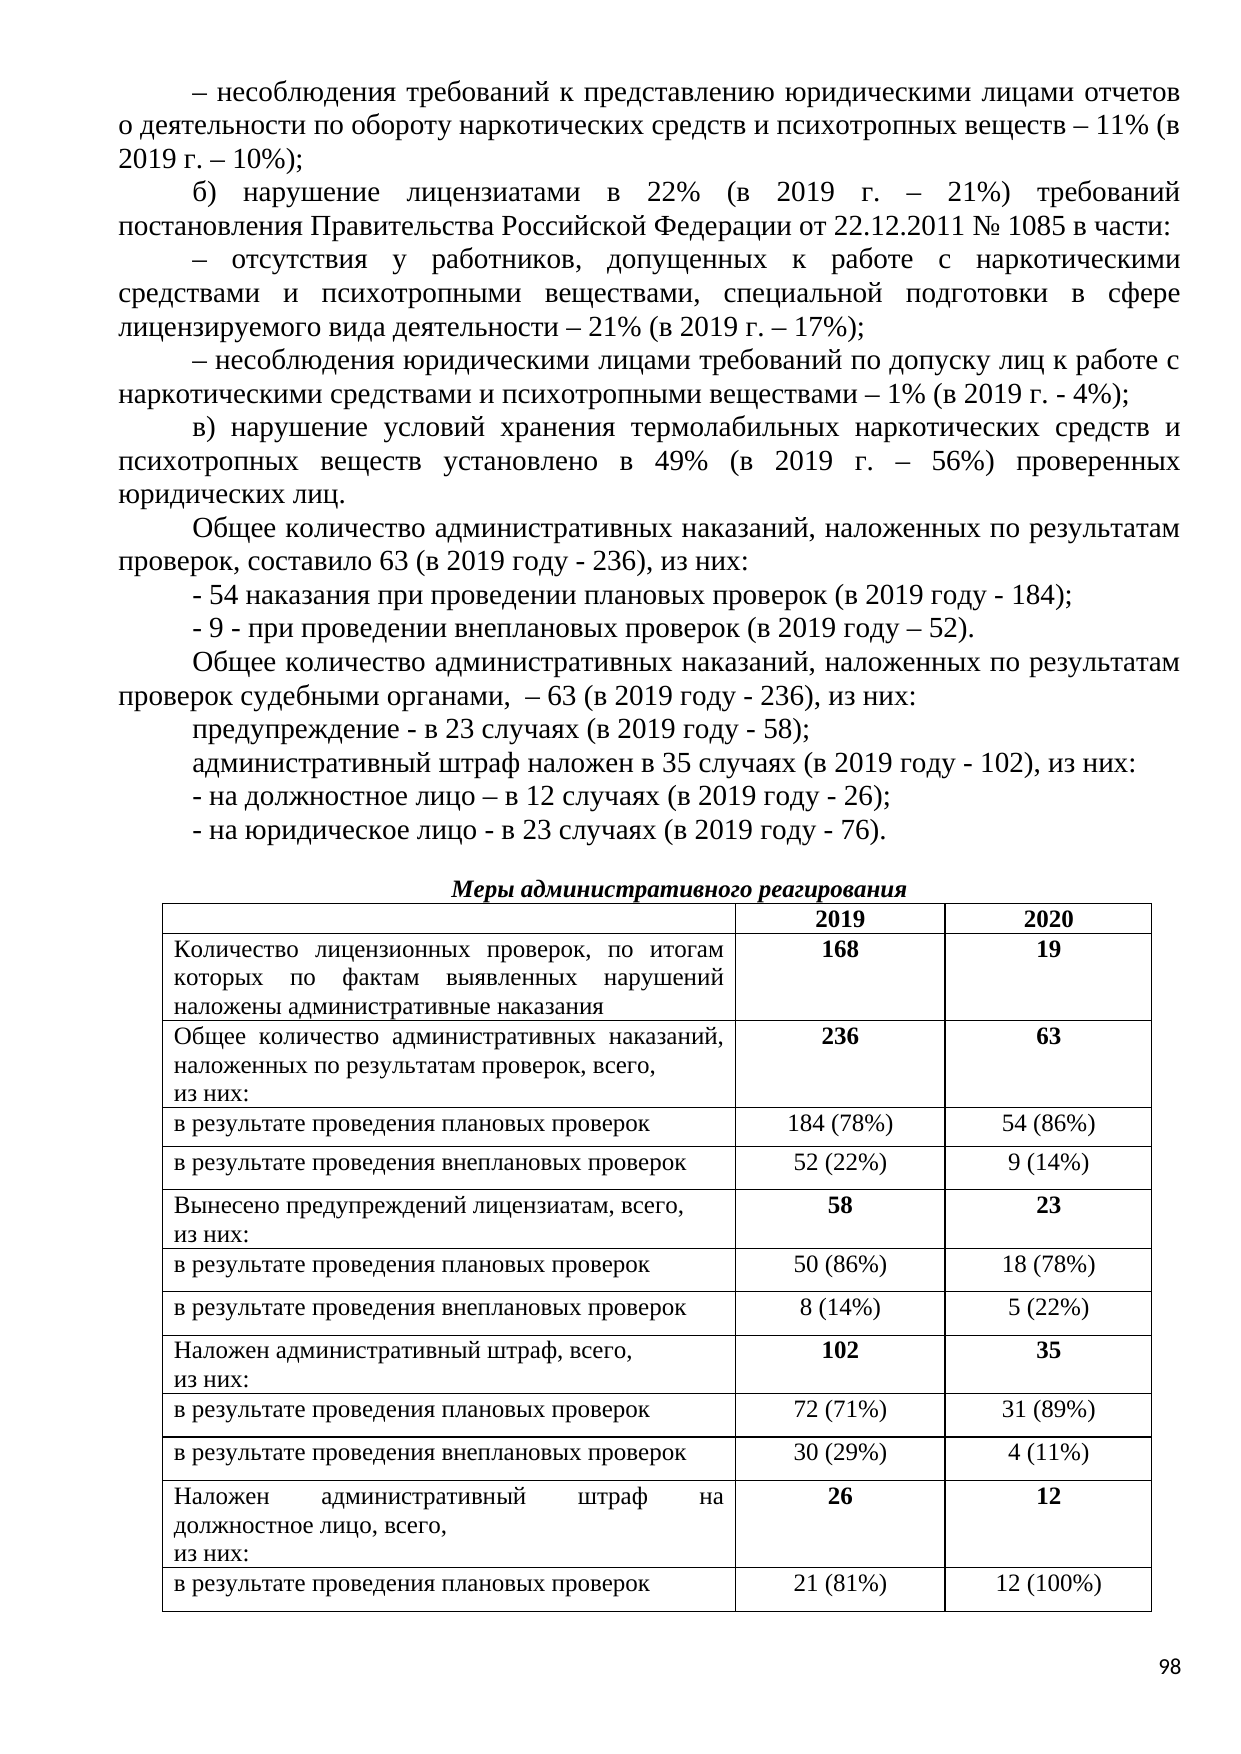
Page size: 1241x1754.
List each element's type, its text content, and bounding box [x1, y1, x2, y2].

text Меры административного реагирования [118, 874, 1181, 903]
table_cell 184 (78%) [736, 1108, 944, 1146]
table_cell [163, 1438, 735, 1480]
table_cell в результате проведения внеплановых проверок [163, 1147, 735, 1189]
table_cell 12 [946, 1481, 1151, 1567]
table_cell 23 [946, 1190, 1151, 1248]
table_cell в результате проведения внеплановых проверок [163, 1292, 735, 1334]
text предупреждение - в 23 случаях (в 2019 году - 58); [118, 711, 1181, 745]
table_cell Общее количество административных наказаний, наложенных по результатам проверок, всего, из них: [163, 1021, 735, 1107]
table_cell 52 (22%) [736, 1147, 944, 1189]
table_cell Наложен административный штраф на должностное лицо, всего, из них: [163, 1481, 735, 1567]
text – несоблюдения требований к представлению юридическими лицами отчетов о деятельности по обороту наркотических средств и психотропных веществ – 11% (в 2019 г. – 10%); [118, 74, 1181, 174]
table_cell 31 (89%) [946, 1394, 1151, 1436]
text - 9 - при проведении внеплановых проверок (в 2019 году – 52). [118, 611, 1181, 644]
table_cell в результате проведения плановых проверок [163, 1394, 735, 1436]
text - на должностное лицо – в 12 случаях (в 2019 году - 26); [118, 778, 1181, 812]
table_cell в результате проведения плановых проверок [163, 1108, 735, 1146]
table_cell 9 (14%) [946, 1147, 1151, 1189]
text б) нарушение лицензиатами в 22% (в 2019 г. – 21%) требований постановления Правительства Российской Федерации от 22.12.2011 № 1085 в части: [118, 174, 1181, 242]
table_cell 8 (14%) [736, 1292, 944, 1334]
table_cell 58 [736, 1190, 944, 1248]
table_cell 12 (100%) [946, 1568, 1151, 1611]
table_cell 26 [736, 1481, 944, 1567]
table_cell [163, 1568, 735, 1611]
table_cell 35 [946, 1336, 1151, 1393]
table_cell 19 [946, 934, 1151, 1020]
table_cell 5 (22%) [946, 1292, 1151, 1334]
text - 54 наказания при проведении плановых проверок (в 2019 году - 184); [118, 577, 1181, 611]
text – несоблюдения юридическими лицами требований по допуску лиц к работе с наркотическими средствами и психотропными веществами – 1% (в 2019 г. - 4%); [118, 342, 1181, 409]
table_cell 168 [736, 934, 944, 1020]
table_header [163, 904, 735, 933]
table_cell 54 (86%) [946, 1108, 1151, 1146]
table_header 2019 [736, 904, 944, 933]
table_cell 30 (29%) [736, 1438, 944, 1480]
table_cell 18 (78%) [946, 1249, 1151, 1291]
text административный штраф наложен в 35 случаях (в 2019 году - 102), из них: [118, 745, 1181, 778]
table_cell Вынесено предупреждений лицензиатам, всего, из них: [163, 1190, 735, 1248]
text – отсутствия у работников, допущенных к работе с наркотическими средствами и психотропными веществами, специальной подготовки в сфере лицензируемого вида деятельности – 21% (в 2019 г. – 17%); [118, 242, 1181, 342]
table_cell 21 (81%) [736, 1568, 944, 1611]
table_cell 236 [736, 1021, 944, 1107]
text в) нарушение условий хранения термолабильных наркотических средств и психотропных веществ установлено в 49% (в 2019 г. – 56%) проверенных юридических лиц. [118, 409, 1181, 510]
table_cell 50 (86%) [736, 1249, 944, 1291]
text Общее количество административных наказаний, наложенных по результатам проверок, составило 63 (в 2019 году - 236), из них: [118, 510, 1181, 577]
table_cell 72 (71%) [736, 1394, 944, 1436]
table_cell в результате проведения плановых проверок [163, 1249, 735, 1291]
table_header 2020 [946, 904, 1151, 933]
table_cell 4 (11%) [946, 1438, 1151, 1480]
table_cell 63 [946, 1021, 1151, 1107]
table_cell Количество лицензионных проверок, по итогам которых по фактам выявленных нарушений наложены административные наказания [163, 934, 735, 1020]
text Общее количество административных наказаний, наложенных по результатам проверок судебными органами, – 63 (в 2019 году - 236), из них: [118, 644, 1181, 711]
table_cell 102 [736, 1336, 944, 1393]
table_cell Наложен административный штраф, всего, из них: [163, 1336, 735, 1393]
text - на юридическое лицо - в 23 случаях (в 2019 году - 76). [118, 812, 1181, 845]
